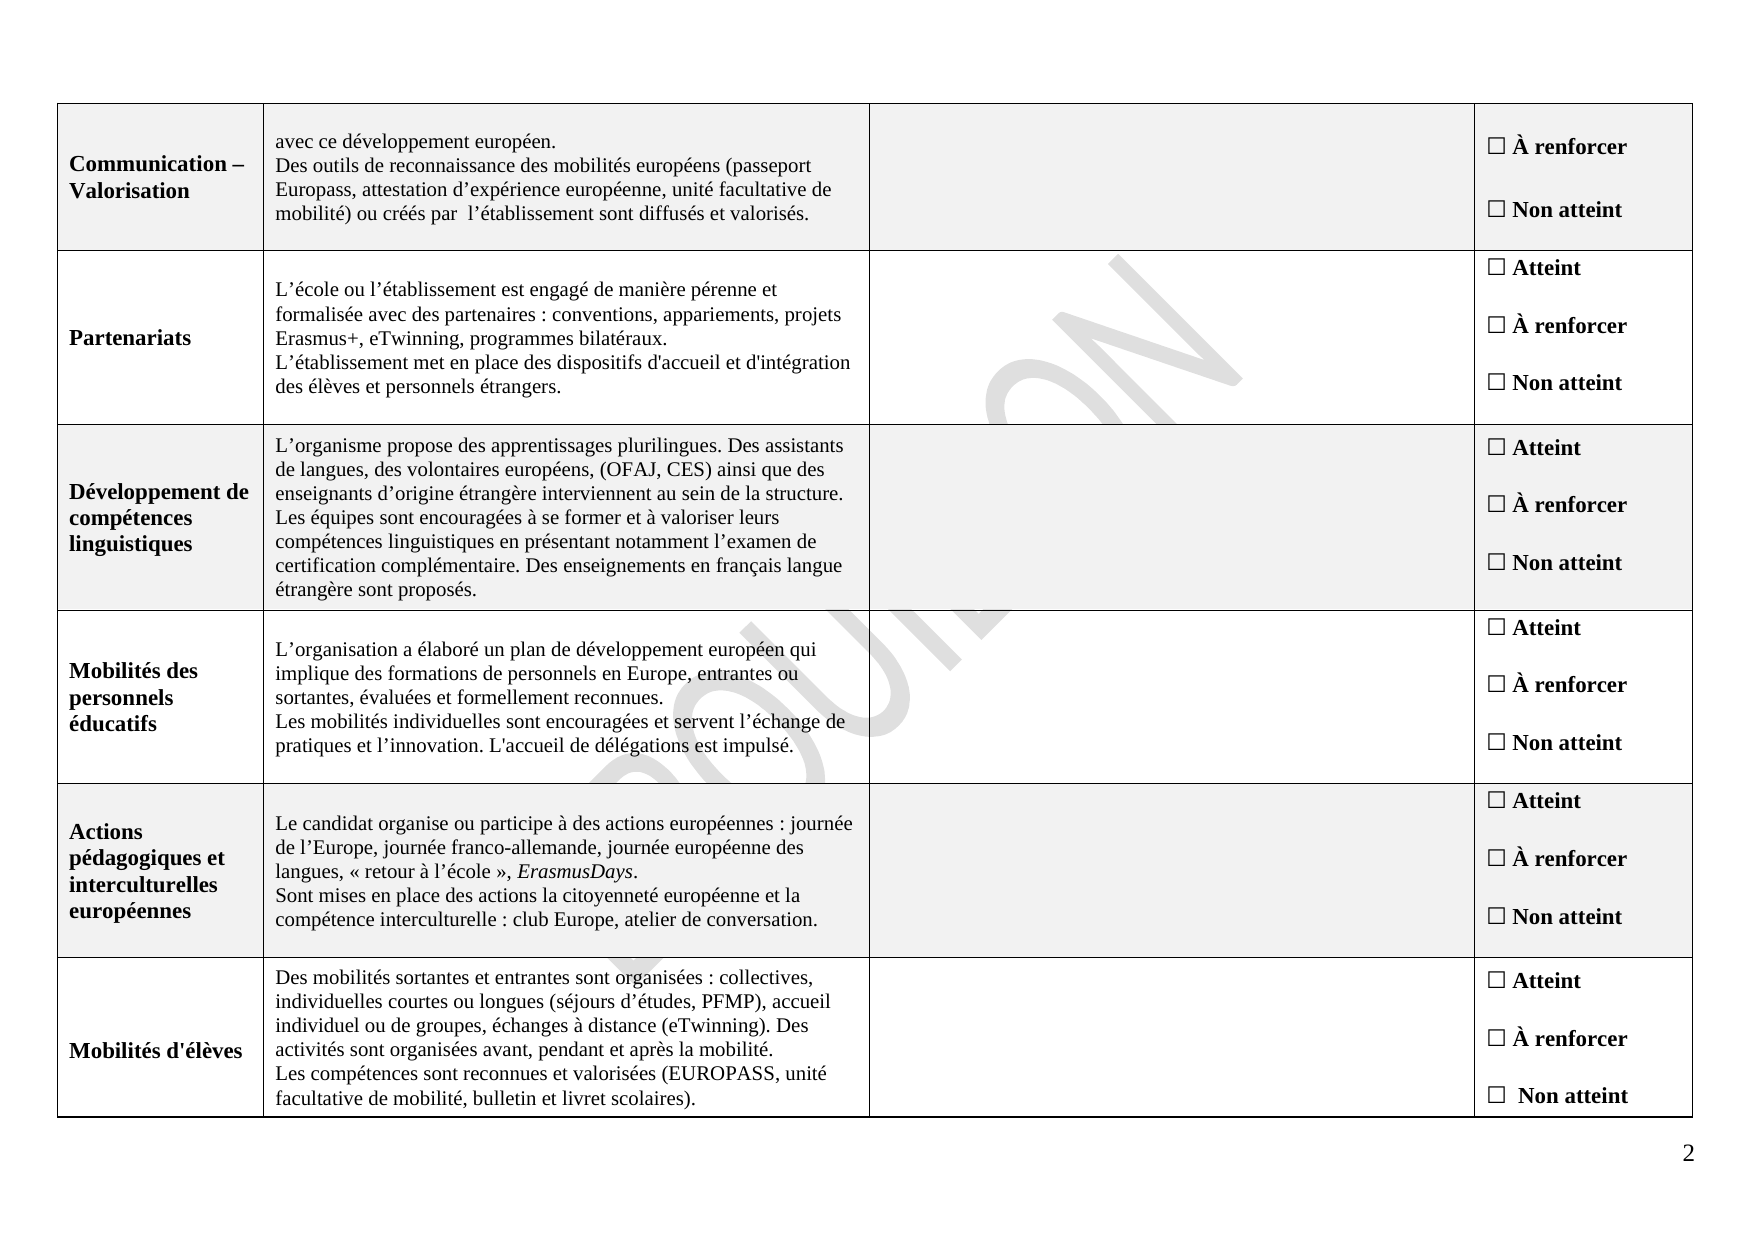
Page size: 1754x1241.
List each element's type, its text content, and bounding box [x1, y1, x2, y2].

table_cell [870, 251, 1474, 424]
table_cell ☐ Atteint ☐ À renforcer ☐ Non atteint [1475, 958, 1692, 1116]
table_cell ☐ Atteint ☐ À renforcer ☐ Non atteint [1475, 611, 1692, 783]
table_cell [870, 425, 1474, 609]
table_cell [1475, 104, 1692, 250]
table_cell [870, 784, 1474, 957]
table_cell Mobilités des personnels éducatifs [58, 611, 263, 783]
table_cell Développement de compétences linguistiques [58, 425, 263, 609]
table_cell [870, 104, 1474, 250]
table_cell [264, 104, 869, 250]
table_cell L’organisation a élaboré un plan de développement européen qui implique des formations de personnels en Europe, entrantes ou sortantes, évaluées et formellement reconnues. Les mobilités individuelles sont encouragées et servent l’échange de pratiques et l’innovation. L'accueil de délégations est impulsé. [264, 611, 869, 783]
table_cell Des mobilités sortantes et entrantes sont organisées : collectives, individuelles courtes ou longues (séjours d’études, PFMP), accueil individuel ou de groupes, échanges à distance (eTwinning). Des activités sont organisées avant, pendant et après la mobilité. Les compétences sont reconnues et valorisées (EUROPASS, unité facultative de mobilité, bulletin et livret scolaires). [264, 958, 869, 1116]
table_cell ☐ Atteint ☐ À renforcer ☐ Non atteint [1475, 425, 1692, 609]
table_cell L’organisme propose des apprentissages plurilingues. Des assistants de langues, des volontaires européens, (OFAJ, CES) ainsi que des enseignants d’origine étrangère interviennent au sein de la structure. Les équipes sont encouragées à se former et à valoriser leurs compétences linguistiques en présentant notamment l’examen de certification complémentaire. Des enseignements en français langue étrangère sont proposés. [264, 425, 869, 609]
table_cell [870, 611, 1474, 783]
table_cell Le candidat organise ou participe à des actions européennes : journée de l’Europe, journée franco-allemande, journée européenne des langues, « retour à l’école », ErasmusDays. Sont mises en place des actions la citoyenneté européenne et la compétence interculturelle : club Europe, atelier de conversation. [264, 784, 869, 957]
table_cell Mobilités d'élèves [58, 958, 263, 1116]
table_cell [58, 104, 263, 250]
table_cell ☐ Atteint ☐ À renforcer ☐ Non atteint [1475, 251, 1692, 424]
table_cell Partenariats [58, 251, 263, 424]
table_cell Actions pédagogiques et interculturelles européennes [58, 784, 263, 957]
table_cell ☐ Atteint ☐ À renforcer ☐ Non atteint [1475, 784, 1692, 957]
table_cell [870, 958, 1474, 1116]
table_cell L’école ou l’établissement est engagé de manière pérenne et formalisée avec des partenaires : conventions, appariements, projets Erasmus+, eTwinning, programmes bilatéraux. L’établissement met en place des dispositifs d'accueil et d'intégration des élèves et personnels étrangers. [264, 251, 869, 424]
